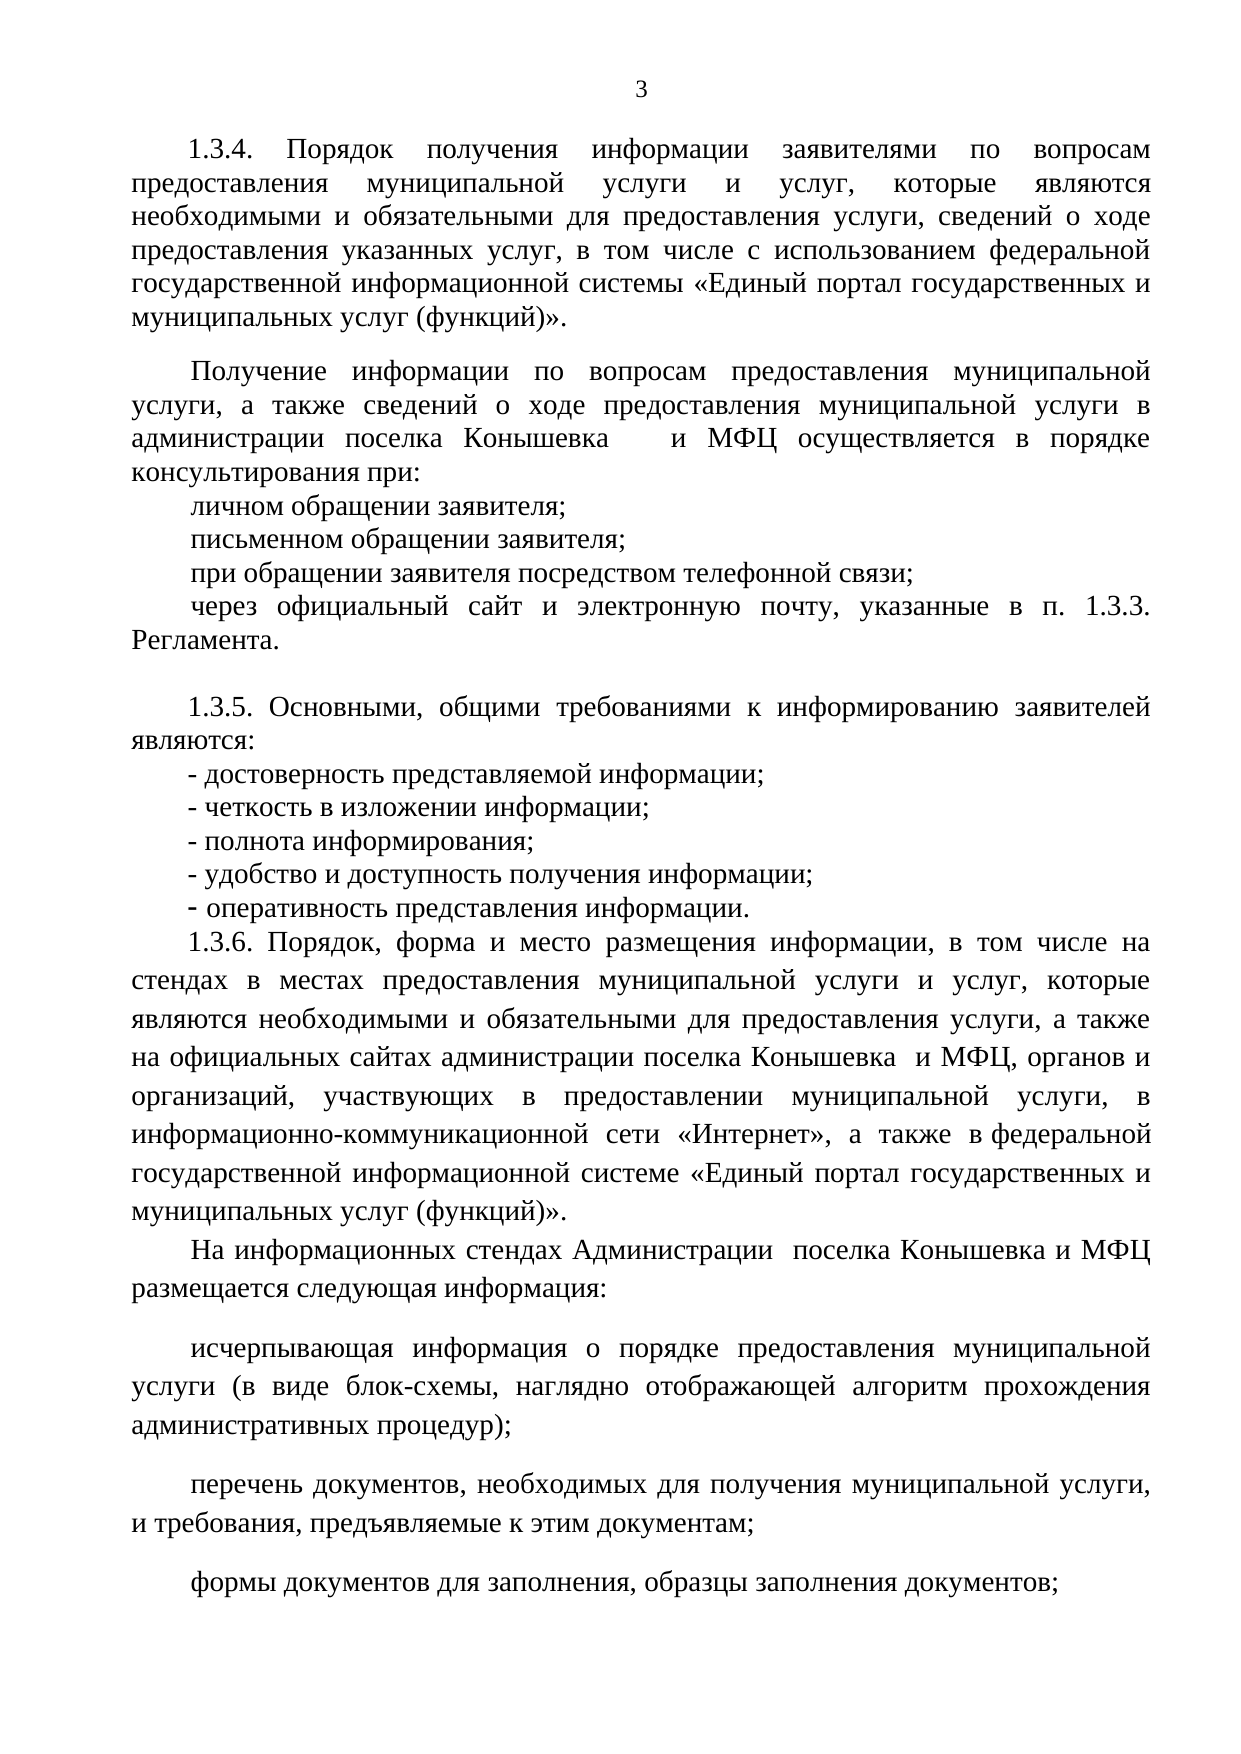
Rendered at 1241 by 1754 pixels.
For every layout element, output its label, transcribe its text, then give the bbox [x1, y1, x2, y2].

text формы документов для заполнения, образцы заполнения документов; [131, 1564, 1152, 1598]
text при обращении заявителя посредством телефонной связи; [131, 555, 1152, 588]
text письменном обращении заявителя; [131, 521, 1152, 555]
text исчерпывающая информация о порядке предоставления муниципальной услуги (в виде блок-схемы, наглядно отображающей алгоритм прохождения административных процедур); [131, 1330, 1152, 1441]
text 1.3.5. Основными, общими требованиями к информированию заявителей являются: [131, 689, 1152, 756]
text перечень документов, необходимых для получения муниципальной услуги, и требования, предъявляемые к этим документам; [131, 1466, 1152, 1538]
text через официальный сайт и электронную почту, указанные в п. 1.3.3. Регламента. [131, 588, 1152, 655]
text - полнота информирования; [131, 823, 1152, 857]
text На информационных стендах Администрации поселка Конышевка и МФЦ размещается следующая информация: [131, 1232, 1152, 1304]
text 1.3.4. Порядок получения информации заявителями по вопросам предоставления муниципальной услуги и услуг, которые являются необходимыми и обязательными для предоставления услуги, сведений о ходе предоставления указанных услуг, в том числе с использованием федеральной государственной информационной системы «Единый портал государственных и муниципальных услуг (функций)». [131, 131, 1152, 333]
text - четкость в изложении информации; [131, 789, 1152, 823]
text - удобство и доступность получения информации; [131, 857, 1152, 890]
text 1.3.6. Порядок, форма и место размещения информации, в том числе на стендах в местах предоставления муниципальной услуги и услуг, которые являются необходимыми и обязательными для предоставления услуги, а также на официальных сайтах администрации поселка Конышевка и МФЦ, органов и организаций, участвующих в предоставлении муниципальной услуги, в информационно-коммуникационной сети «Интернет», а также в федеральной государственной информационной системе «Единый портал государственных и муниципальных услуг (функций)». [131, 924, 1152, 1227]
text личном обращении заявителя; [131, 488, 1152, 521]
text - достоверность представляемой информации; [131, 756, 1152, 789]
text Получение информации по вопросам предоставления муниципальной услуги, а также сведений о ходе предоставления муниципальной услуги в администрации поселка Конышевка и МФЦ осуществляется в порядке консультирования при: [131, 353, 1152, 488]
list оперативность представления информации. [131, 890, 1152, 924]
